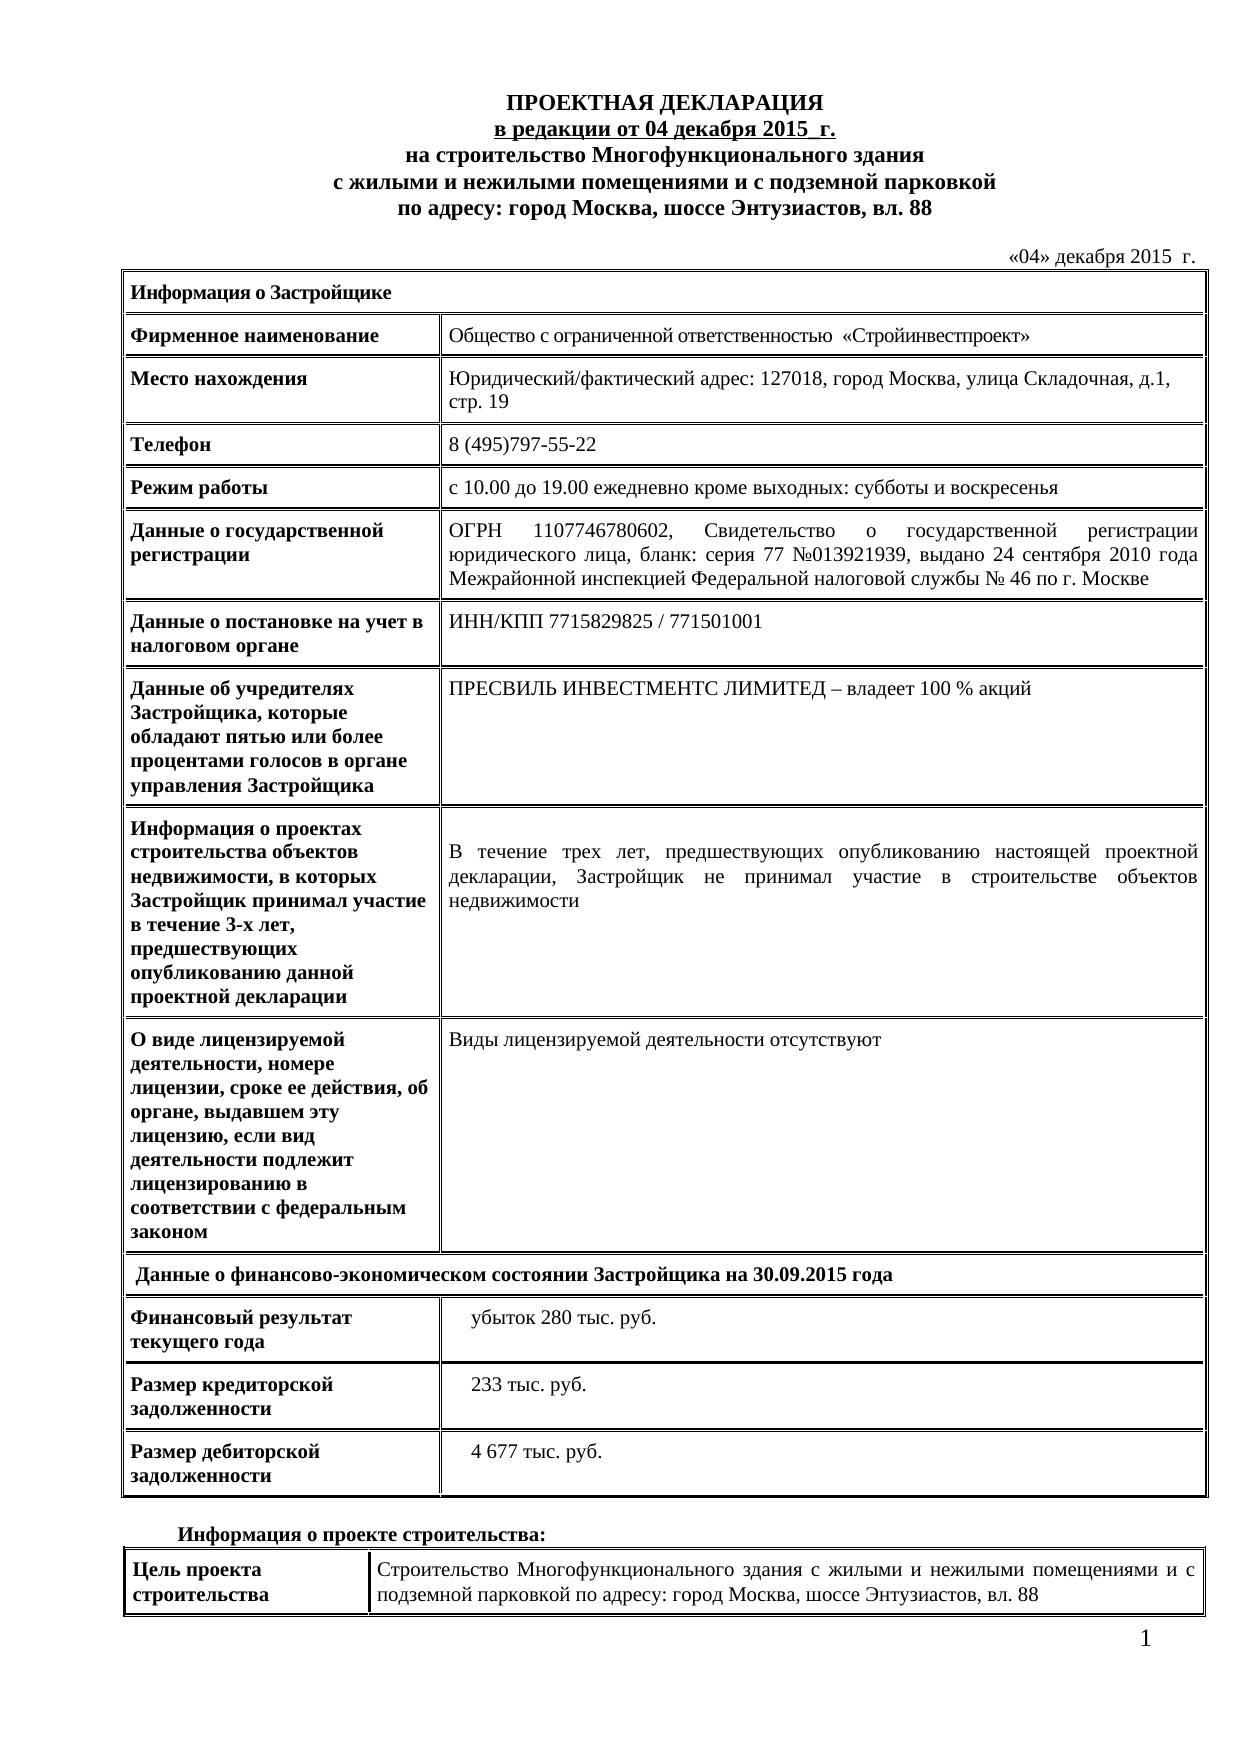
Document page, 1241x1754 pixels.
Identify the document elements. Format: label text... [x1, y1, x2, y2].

table_cell Фирменное наименование [124, 311, 441, 354]
table_cell Размер кредиторской задолженности [124, 1361, 439, 1428]
table_cell Место нахождения [124, 354, 439, 421]
table_header Цель проекта строительства [126, 1548, 369, 1613]
table_cell ПРЕСВИЛЬ ИНВЕСТМЕНТС ЛИМИТЕД – владеет 100 % акций [442, 665, 1206, 804]
table_cell Виды лицензируемой деятельности отсутствуют [441, 1016, 1207, 1251]
table_cell ИНН/КПП 7715829825 / 771501001 [442, 598, 1206, 665]
table_cell Финансовый результат текущего года [124, 1294, 439, 1361]
table_cell убыток 280 тыс. руб. [442, 1294, 1206, 1361]
table_cell Режим работы [124, 464, 439, 507]
table_cell В течение трех лет, предшествующих опубликованию настоящей проектной декларации, Застройщик не принимал участие в строительстве объектов недвижимости [442, 804, 1206, 1016]
table_cell Общество с ограниченной ответственностью «Стройинвестпроект» [441, 311, 1206, 354]
text ПРОЕКТНАЯ ДЕКЛАРАЦИЯ [177, 89, 1152, 115]
table_cell Юридический/фактический адрес: 127018, город Москва, улица Складочная, д.1, стр. 19 [442, 354, 1206, 421]
text Информация о проекте строительства: [177, 1522, 1152, 1546]
table_cell 233 тыс. руб. [442, 1361, 1205, 1428]
table_header Информация о Застройщике [124, 272, 1205, 311]
table_cell с 10.00 до 19.00 ежедневно кроме выходных: субботы и воскресенья [442, 464, 1206, 507]
text на строительство Многофункционального здания [177, 141, 1152, 168]
table_cell Данные о постановке на учет в налоговом органе [124, 598, 439, 665]
table_cell Данные об учредителях Застройщика, которые обладают пятью или более процентами голосов в органе управления Застройщика [124, 665, 439, 804]
table_cell О виде лицензируемой деятельности, номере лицензии, сроке ее действия, об органе, выдавшем эту лицензию, если вид деятельности подлежит лицензированию в соответствии с федеральным законом [122, 1016, 441, 1251]
table_header Строительство Многофункционального здания с жилыми и нежилыми помещениями и с подземной парковкой по адресу: город Москва, шоссе Энтузиастов, вл. 88 [369, 1550, 1203, 1613]
table_cell Телефон [124, 421, 439, 464]
text в редакции от 04 декабря 2015_г. [177, 115, 1152, 141]
table_cell Данные о государственной регистрации [124, 507, 439, 598]
table_cell Данные о финансово-экономическом состоянии Застройщика на 30.09.2015 года [124, 1251, 1206, 1294]
table_cell 8 (495)797-55-22 [442, 421, 1206, 464]
text с жилыми и нежилыми помещениями и с подземной парковкой [177, 168, 1152, 194]
table_cell Размер дебиторской задолженности [124, 1428, 441, 1495]
table_cell ОГРН 1107746780602, Свидетельство о государственной регистрации юридического лица, бланк: серия 77 №013921939, выдано 24 сентября 2010 года Межрайонной инспекцией Федеральной налоговой службы № 46 по г. Москве [442, 507, 1206, 598]
text по адресу: город Москва, шоссе Энтузиастов, вл. 88 [177, 194, 1152, 220]
table_cell Информация о проектах строительства объектов недвижимости, в которых Застройщик принимал участие в течение 3-х лет, предшествующих опубликованию данной проектной декларации [124, 804, 439, 1016]
table_cell 4 677 тыс. руб. [441, 1428, 1206, 1495]
text «04» декабря 2015 г. [177, 244, 1196, 268]
